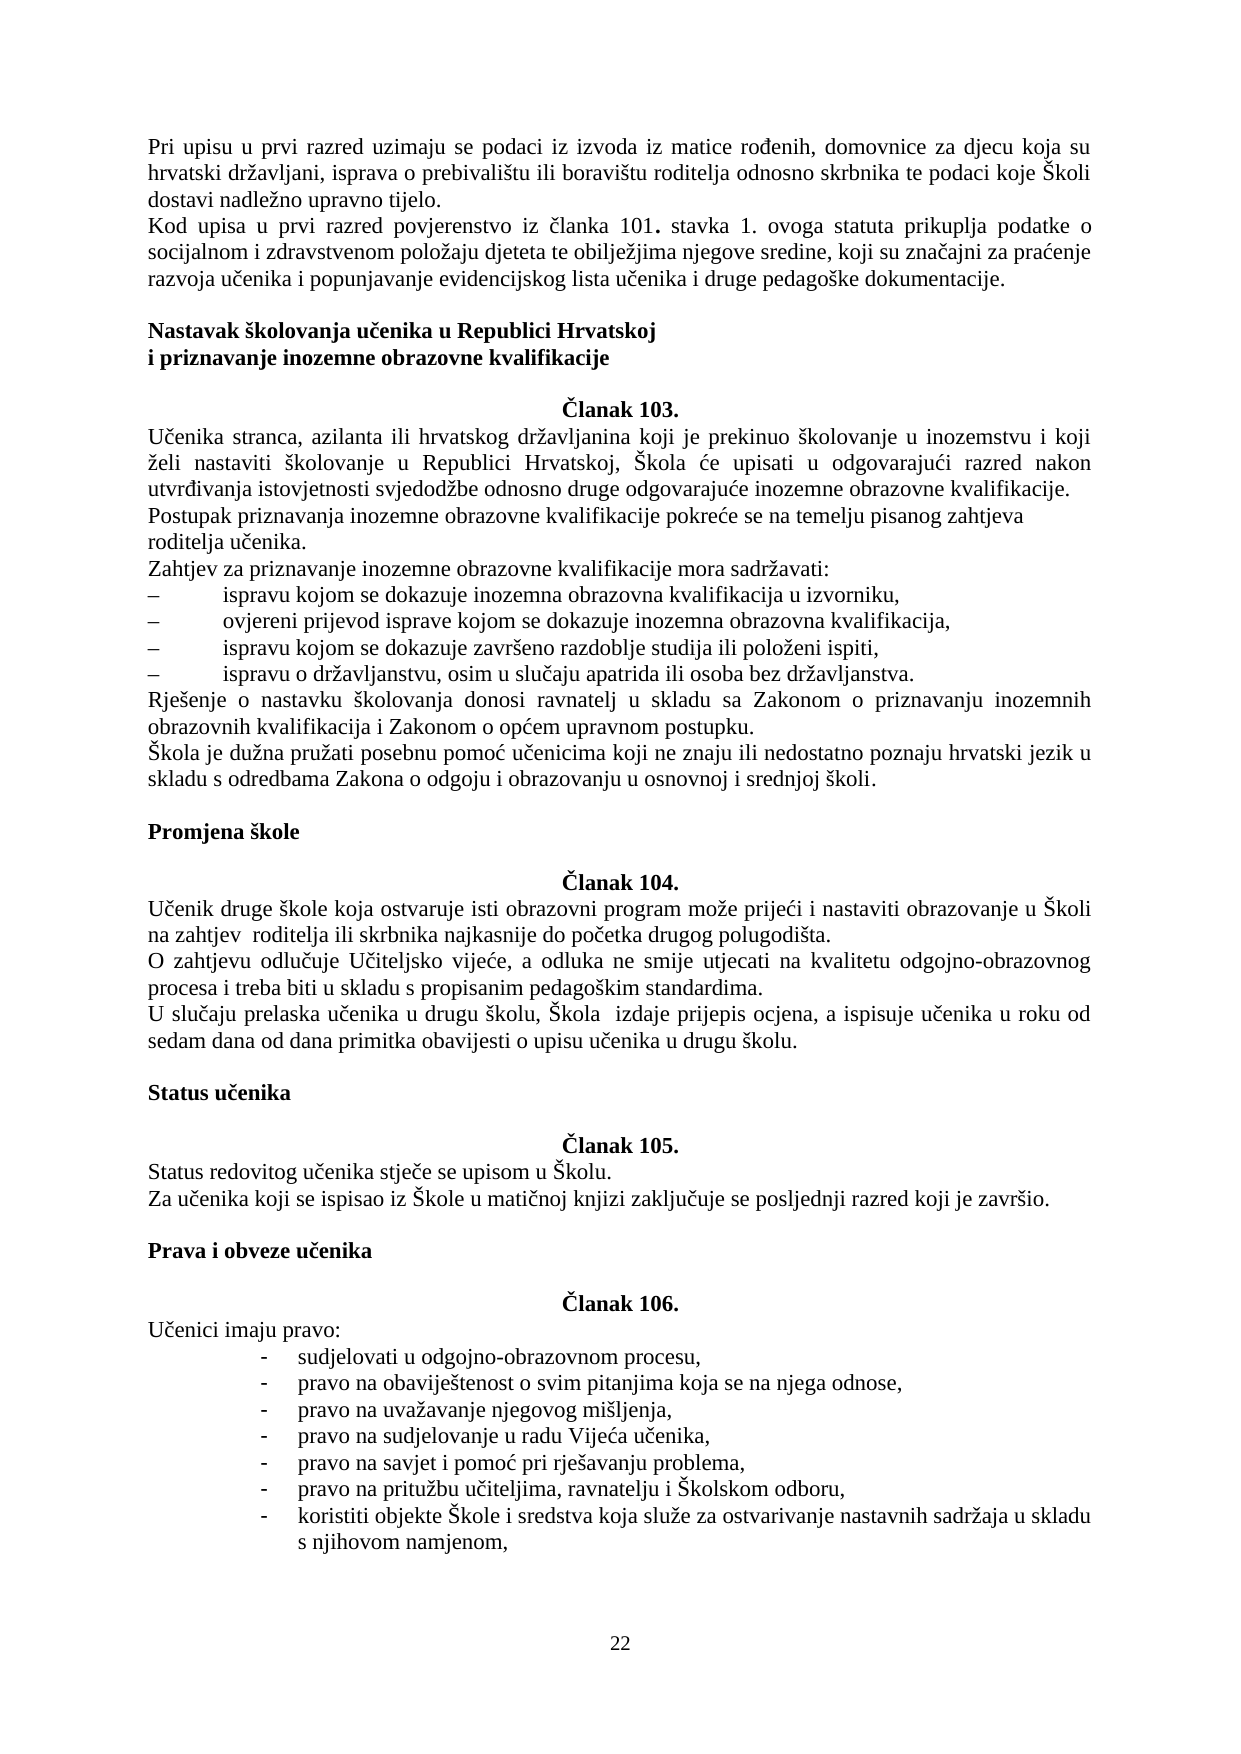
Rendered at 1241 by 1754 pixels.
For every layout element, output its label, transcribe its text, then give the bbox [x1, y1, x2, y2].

list pravo na uvažavanje njegovog mišljenja, [260, 1396, 1093, 1422]
text i priznavanje inozemne obrazovne kvalifikacije [148, 344, 1093, 370]
text Učenici imaju pravo: [148, 1317, 1093, 1343]
text Rješenje o nastavku školovanja donosi ravnatelj u skladu sa Zakonom o priznavanju inozemnih obrazovnih kvalifikacija i Zakonom o općem upravnom postupku. [148, 686, 1093, 739]
list koristiti objekte Škole i sredstva koja služe za ostvarivanje nastavnih sadržaja u skladu s njihovom namjenom, [260, 1502, 1093, 1554]
text Članak 105. [148, 1132, 1093, 1158]
text Članak 104. [148, 868, 1093, 895]
text Status učenika [148, 1079, 1093, 1106]
list pravo na sudjelovanje u radu Vijeća učenika, [260, 1422, 1093, 1449]
list pravo na savjet i pomoć pri rješavanju problema, [260, 1449, 1093, 1475]
text Škola je dužna pružati posebnu pomoć učenicima koji ne znaju ili nedostatno poznaju hrvatski jezik u skladu s odredbama Zakona o odgoju i obrazovanju u osnovnoj i srednjoj školi. [148, 739, 1093, 792]
text Članak 106. [148, 1290, 1093, 1317]
text Pri upisu u prvi razred uzimaju se podaci iz izvoda iz matice rođenih, domovnice za djecu koja su hrvatski državljani, isprava o prebivalištu ili boravištu roditelja odnosno skrbnika te podaci koje Školi dostavi nadležno upravno tijelo. [148, 133, 1093, 212]
text Članak 103. [148, 396, 1093, 423]
text U slučaju prelaska učenika u drugu školu, Škola izdaje prijepis ocjena, a ispisuje učenika u roku od sedam dana od dana primitka obavijesti o upisu učenika u drugu školu. [148, 1000, 1093, 1053]
list pravo na pritužbu učiteljima, ravnatelju i Školskom odboru, [260, 1475, 1093, 1502]
text Učenik druge škole koja ostvaruje isti obrazovni program može prijeći i nastaviti obrazovanje u Školi na zahtjev roditelja ili skrbnika najkasnije do početka drugog polugodišta. [148, 895, 1093, 948]
list sudjelovati u odgojno-obrazovnom procesu, [260, 1343, 1093, 1369]
text Postupak priznavanja inozemne obrazovne kvalifikacije pokreće se na temelju pisanog zahtjeva roditelja učenika. [148, 502, 1093, 554]
text O zahtjevu odlučuje Učiteljsko vijeće, a odluka ne smije utjecati na kvalitetu odgojno-obrazovnog procesa i treba biti u skladu s propisanim pedagoškim standardima. [148, 948, 1093, 1000]
text Promjena škole [148, 818, 1093, 844]
text Učenika stranca, azilanta ili hrvatskog državljanina koji je prekinuo školovanje u inozemstvu i koji želi nastaviti školovanje u Republici Hrvatskoj, Škola će upisati u odgovarajući razred nakon utvrđivanja istovjetnosti svjedodžbe odnosno druge odgovarajuće inozemne obrazovne kvalifikacije. [148, 423, 1093, 502]
text Zahtjev za priznavanje inozemne obrazovne kvalifikacije mora sadržavati: – ispravu kojom se dokazuje inozemna obrazovna kvalifikacija u izvorniku, – ovjereni prijevod isprave kojom se dokazuje inozemna obrazovna kvalifikacija, – ispravu kojom se dokazuje završeno razdoblje studija ili položeni ispiti, – ispravu o državljanstvu, osim u slučaju apatrida ili osoba bez državljanstva. [148, 554, 1093, 686]
list pravo na obaviještenost o svim pitanjima koja se na njega odnose, [260, 1369, 1093, 1396]
text Kod upisa u prvi razred povjerenstvo iz članka 101. stavka 1. ovoga statuta prikuplja podatke o socijalnom i zdravstvenom položaju djeteta te obilježjima njegove sredine, koji su značajni za praćenje razvoja učenika i popunjavanje evidencijskog lista učenika i druge pedagoške dokumentacije. [148, 212, 1093, 291]
text Status redovitog učenika stječe se upisom u Školu. [148, 1158, 1093, 1185]
text Prava i obveze učenika [148, 1237, 1093, 1264]
text Nastavak školovanja učenika u Republici Hrvatskoj [148, 317, 1093, 344]
text Za učenika koji se ispisao iz Škole u matičnoj knjizi zaključuje se posljednji razred koji je završio. [148, 1185, 1093, 1211]
